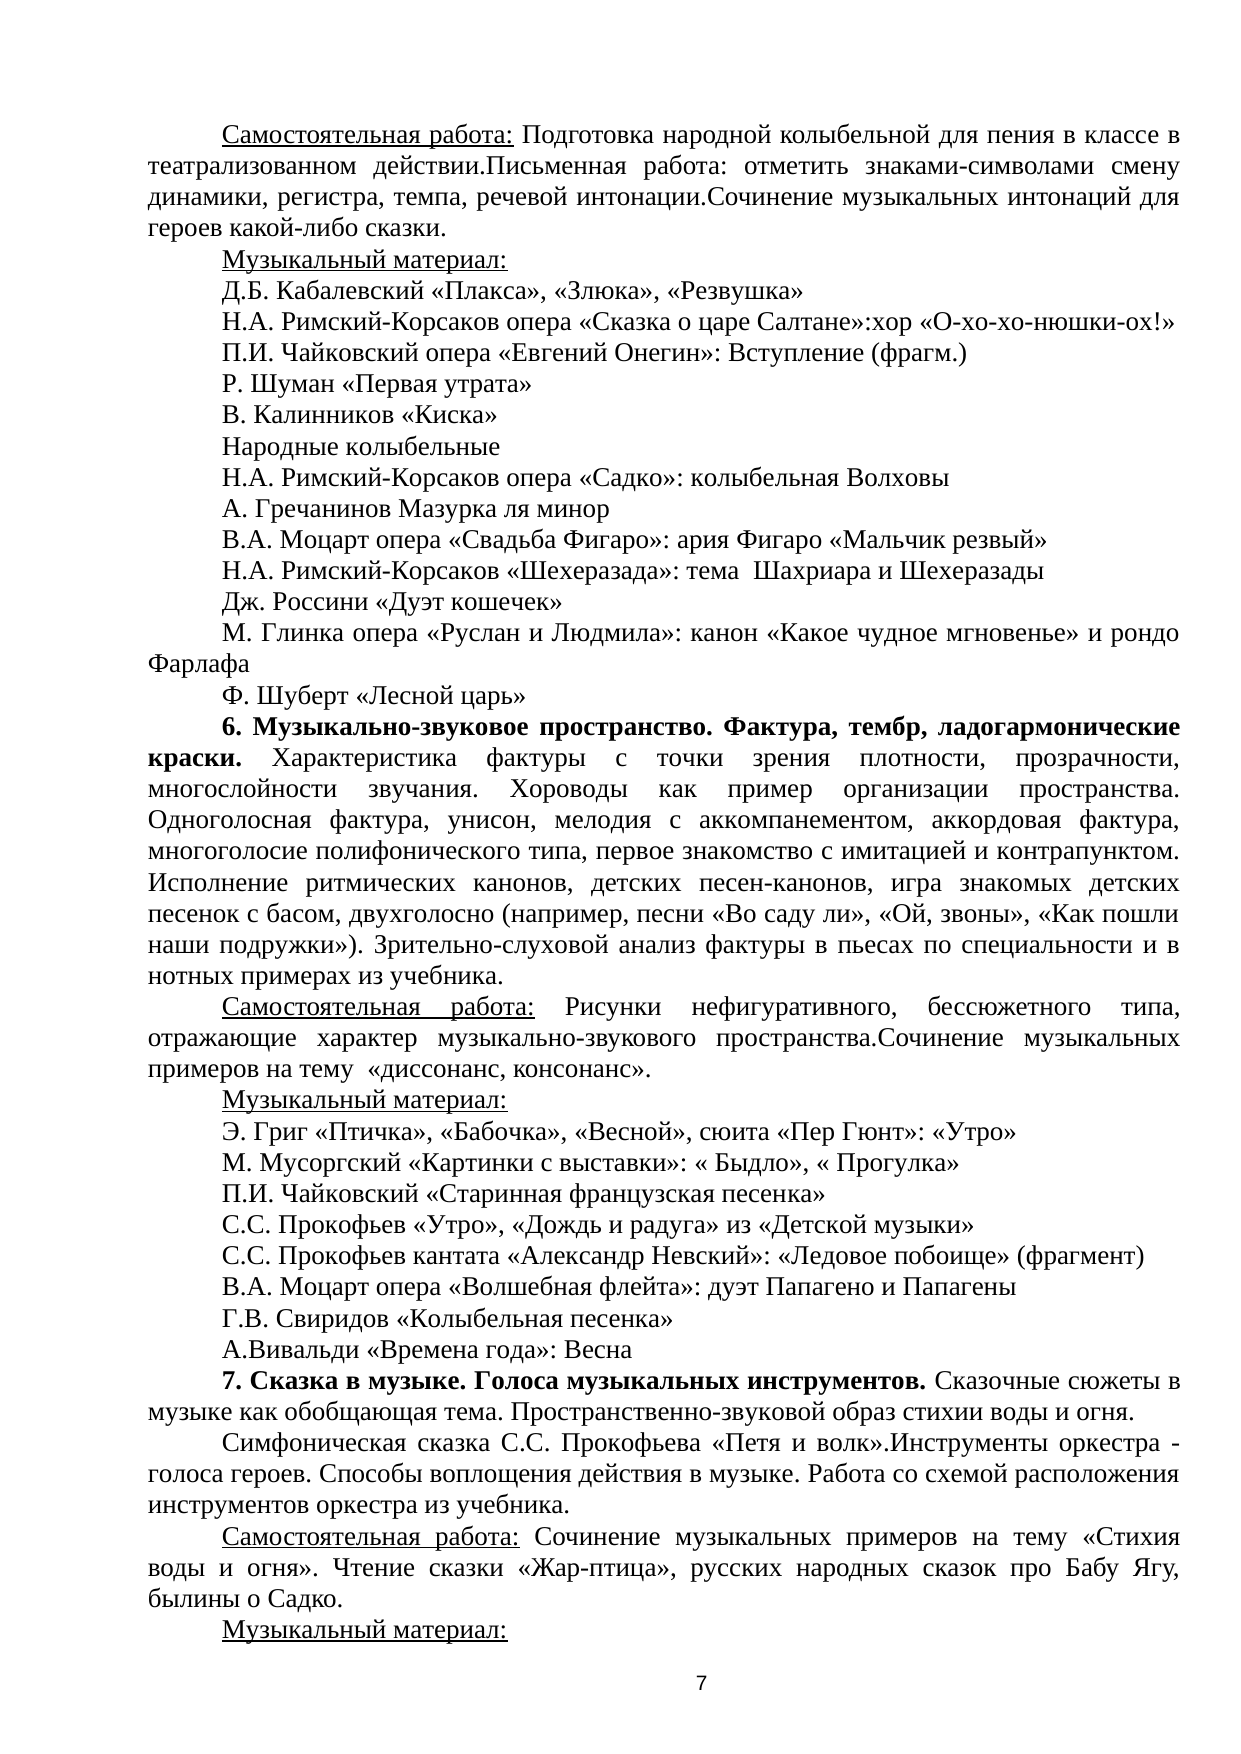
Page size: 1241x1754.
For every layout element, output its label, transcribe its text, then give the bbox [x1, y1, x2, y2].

text Самостоятельная работа: Сочинение музыкальных примеров на тему «Стихия воды и огня». Чтение сказки «Жар-птица», русских народных сказок про Бабу Ягу, былины о Садко. [148, 1520, 1181, 1613]
text С.С. Прокофьев «Утро», «Дождь и радуга» из «Детской музыки» [148, 1208, 1181, 1239]
text В.А. Моцарт опера «Свадьба Фигаро»: ария Фигаро «Мальчик резвый» [148, 523, 1181, 554]
text В.А. Моцарт опера «Волшебная флейта»: дуэт Папагено и Папагены [148, 1271, 1181, 1302]
text 7. Сказка в музыке. Голоса музыкальных инструментов. Сказочные сюжеты в музыке как обобщающая тема. Пространственно-звуковой образ стихии воды и огня. [148, 1364, 1181, 1426]
text Симфоническая сказка С.С. Прокофьева «Петя и волк».Инструменты оркестра - голоса героев. Способы воплощения действия в музыке. Работа со схемой расположения инструментов оркестра из учебника. [148, 1426, 1181, 1520]
text 6. Музыкально-звуковое пространство. Фактура, тембр, ладогармонические краски. Характеристика фактуры с точки зрения плотности, прозрачности, многослойности звучания. Хороводы как пример организации пространства. Одноголосная фактура, унисон, мелодия с аккомпанементом, аккордовая фактура, многоголосие полифонического типа, первое знакомство с имитацией и контрапунктом. Исполнение ритмических канонов, детских песен-канонов, игра знакомых детских песенок с басом, двухголосно (например, песни «Во саду ли», «Ой, звоны», «Как пошли наши подружки»). Зрительно-слуховой анализ фактуры в пьесах по специальности и в нотных примерах из учебника. [148, 710, 1181, 990]
text Д.Б. Кабалевский «Плакса», «Злюка», «Резвушка» [148, 274, 1181, 305]
text Н.А. Римский-Корсаков опера «Сказка о царе Салтане»:хор «О-хо-хо-нюшки-ох!» [148, 305, 1181, 336]
text Музыкальный материал: [148, 1084, 1181, 1115]
text Музыкальный материал: [148, 1613, 1181, 1644]
text Самостоятельная работа: Рисунки нефигуративного, бессюжетного типа, отражающие характер музыкально-звукового пространства.Сочинение музыкальных примеров на тему «диссонанс, консонанс». [148, 990, 1181, 1084]
text Э. Григ «Птичка», «Бабочка», «Весной», сюита «Пер Гюнт»: «Утро» [148, 1115, 1181, 1146]
text С.С. Прокофьев кантата «Александр Невский»: «Ледовое побоище» (фрагмент) [148, 1239, 1181, 1271]
text М. Мусоргский «Картинки с выставки»: « Быдло», « Прогулка» [148, 1146, 1181, 1177]
text М. Глинка опера «Руслан и Людмила»: канон «Какое чудное мгновенье» и рондо Фарлафа [148, 616, 1181, 679]
text Г.В. Свиридов «Колыбельная песенка» [148, 1302, 1181, 1333]
text Народные колыбельные [148, 429, 1181, 461]
text Самостоятельная работа: Подготовка народной колыбельной для пения в классе в театрализованном действии.Письменная работа: отметить знаками-символами смену динамики, регистра, темпа, речевой интонации.Сочинение музыкальных интонаций для героев какой-либо сказки. [148, 118, 1181, 243]
text Музыкальный материал: [148, 243, 1181, 274]
text Ф. Шуберт «Лесной царь» [148, 679, 1181, 710]
text В. Калинников «Киска» [148, 398, 1181, 429]
text А. Гречанинов Мазурка ля минор [148, 492, 1181, 523]
text П.И. Чайковский опера «Евгений Онегин»: Вступление (фрагм.) [148, 336, 1181, 367]
text Р. Шуман «Первая утрата» [148, 367, 1181, 398]
text П.И. Чайковский «Старинная французская песенка» [148, 1177, 1181, 1208]
text Н.А. Римский-Корсаков опера «Садко»: колыбельная Волховы [148, 461, 1181, 492]
text Н.А. Римский-Корсаков «Шехеразада»: тема Шахриара и Шехеразады [148, 554, 1181, 585]
text А.Вивальди «Времена года»: Весна [148, 1333, 1181, 1364]
text Дж. Россини «Дуэт кошечек» [148, 585, 1181, 616]
